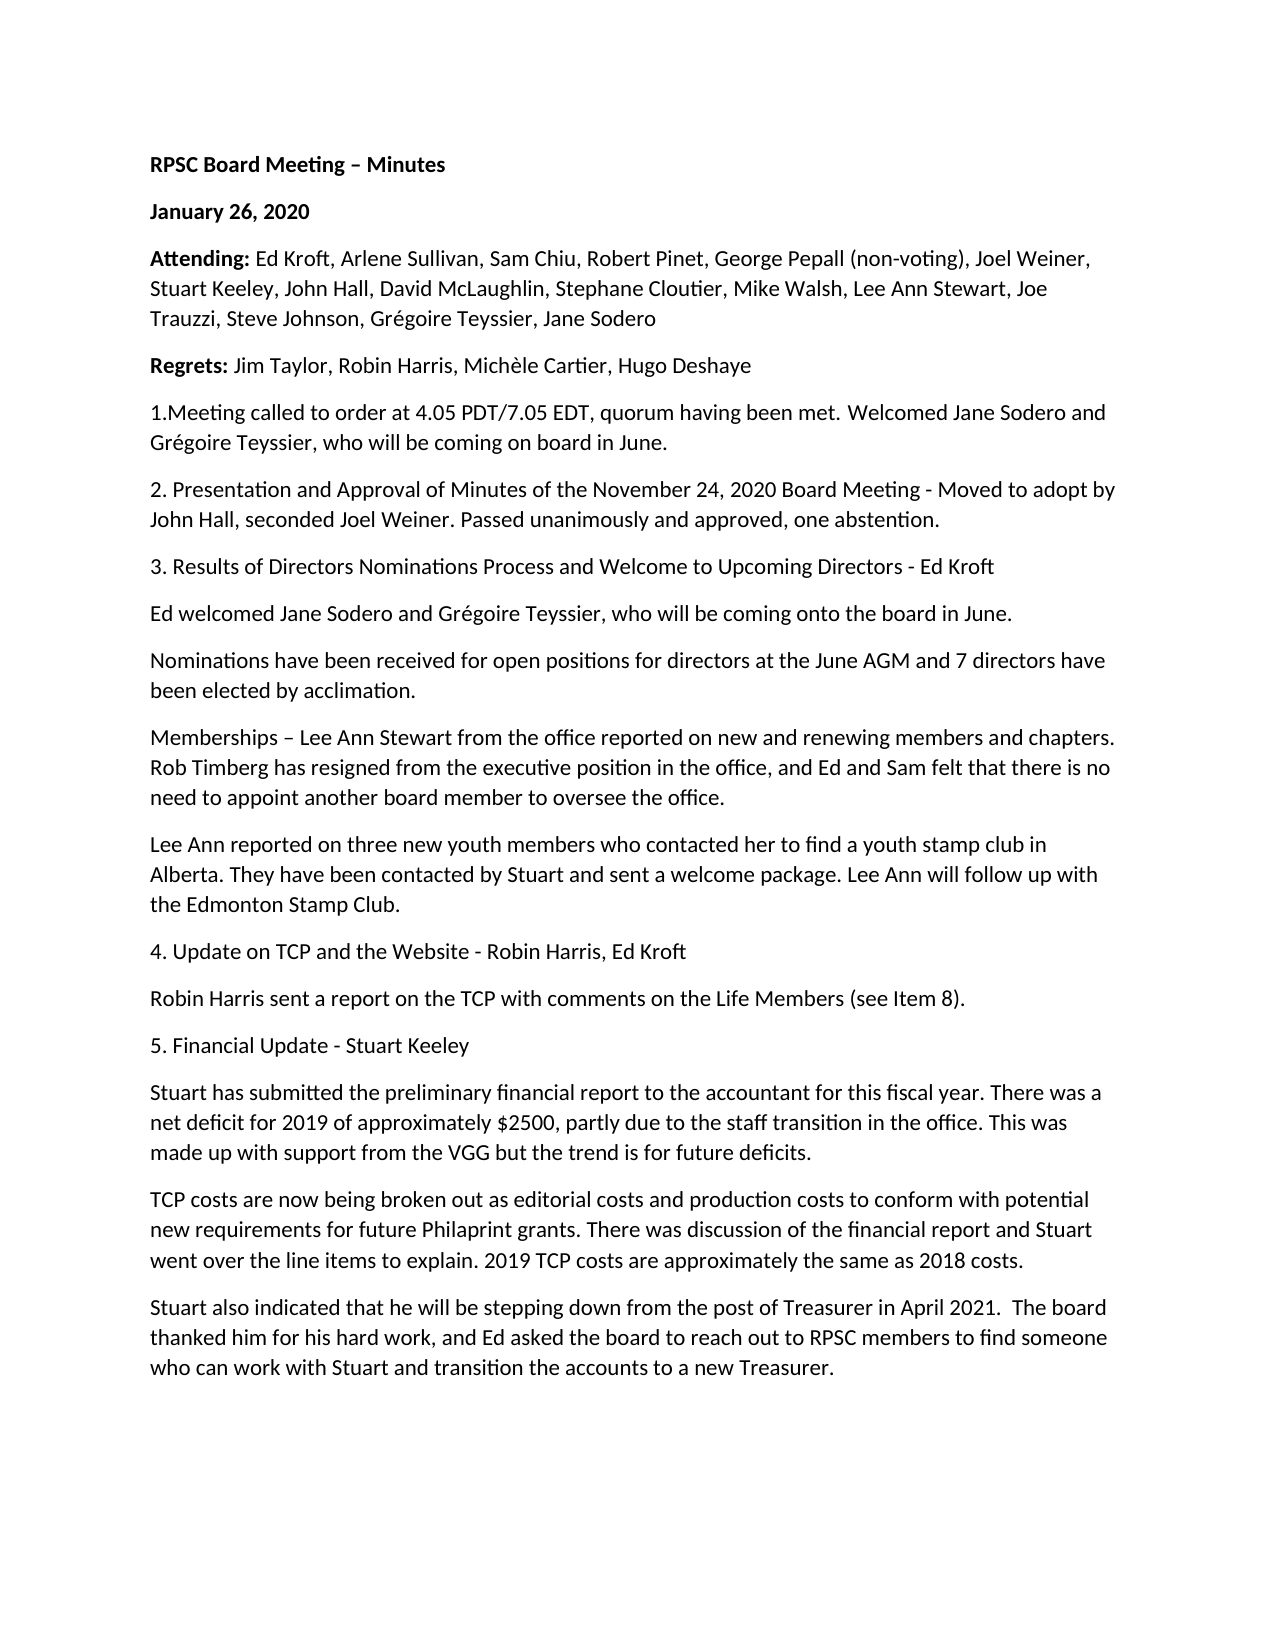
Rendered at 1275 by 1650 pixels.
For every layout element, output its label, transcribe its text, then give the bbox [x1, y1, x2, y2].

text Attending: Ed Kroft, Arlene Sullivan, Sam Chiu, Robert Pinet, George Pepall (non-voting), Joel Weiner, Stuart Keeley, John Hall, David McLaughlin, Stephane Cloutier, Mike Walsh, Lee Ann Stewart, Joe Trauzzi, Steve Johnson, Grégoire Teyssier, Jane Sodero [150, 244, 1125, 332]
text Regrets: Jim Taylor, Robin Harris, Michèle Cartier, Hugo Deshaye [150, 351, 1125, 379]
text Stuart also indicated that he will be stepping down from the post of Treasurer in April 2021. The board thanked him for his hard work, and Ed asked the board to reach out to RPSC members to find someone who can work with Stuart and transition the accounts to a new Treasurer. [150, 1293, 1125, 1381]
text Lee Ann reported on three new youth members who contacted her to find a youth stamp club in Alberta. They have been contacted by Stuart and sent a welcome package. Lee Ann will follow up with the Edmonton Stamp Club. [150, 830, 1125, 919]
text 1.Meeting called to order at 4.05 PDT/7.05 EDT, quorum having been met. Welcomed Jane Sodero and Grégoire Teyssier, who will be coming on board in June. [150, 398, 1125, 456]
text 5. Financial Update - Stuart Keeley [150, 1031, 1125, 1059]
text January 26, 2020 [150, 197, 1125, 225]
text 4. Update on TCP and the Website - Robin Harris, Ed Kroft [150, 937, 1125, 966]
text 3. Results of Directors Nominations Process and Welcome to Upcoming Directors - Ed Kroft [150, 552, 1125, 580]
text Ed welcomed Jane Sodero and Grégoire Teyssier, who will be coming onto the board in June. [150, 599, 1125, 627]
text RPSC Board Meeting – Minutes [150, 150, 1125, 178]
text Memberships – Lee Ann Stewart from the office reported on new and renewing members and chapters. Rob Timberg has resigned from the executive position in the office, and Ed and Sam felt that there is no need to appoint another board member to oversee the office. [150, 723, 1125, 811]
text Stuart has submitted the preliminary financial report to the accountant for this fiscal year. There was a net deficit for 2019 of approximately $2500, partly due to the staff transition in the office. This was made up with support from the VGG but the trend is for future deficits. [150, 1078, 1125, 1167]
text Nominations have been received for open positions for directors at the June AGM and 7 directors have been elected by acclimation. [150, 646, 1125, 704]
text Robin Harris sent a report on the TCP with comments on the Life Members (see Item 8). [150, 984, 1125, 1012]
text TCP costs are now being broken out as editorial costs and production costs to conform with potential new requirements for future Philaprint grants. There was discussion of the financial report and Stuart went over the line items to explain. 2019 TCP costs are approximately the same as 2018 costs. [150, 1185, 1125, 1274]
text 2. Presentation and Approval of Minutes of the November 24, 2020 Board Meeting - Moved to adopt by John Hall, seconded Joel Weiner. Passed unanimously and approved, one abstention. [150, 475, 1125, 533]
